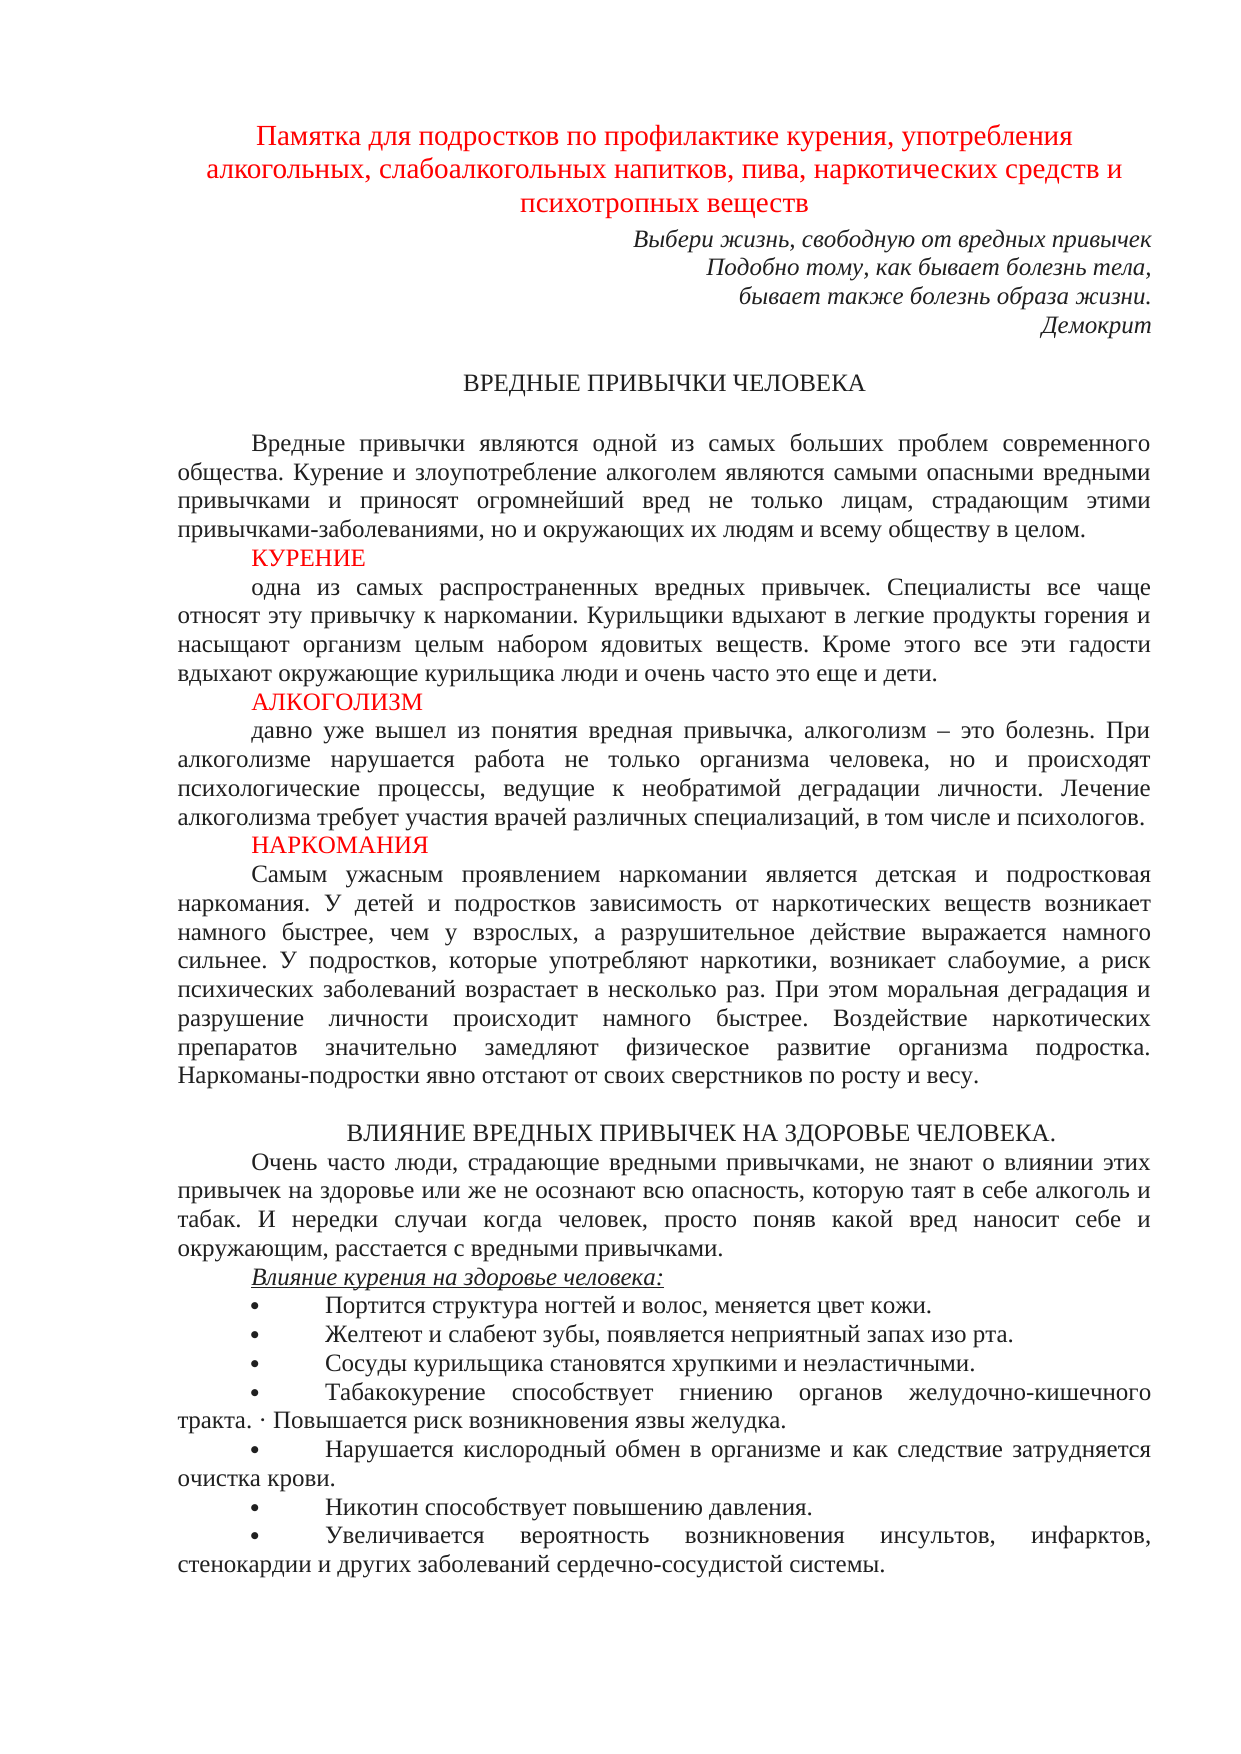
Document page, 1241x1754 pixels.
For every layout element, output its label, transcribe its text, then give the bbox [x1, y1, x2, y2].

list Портится структура ногтей и волос, меняется цвет кожи. [177, 1290, 1152, 1319]
text КУРЕНИЕ [177, 543, 1152, 572]
text Очень часто люди, страдающие вредными привычками, не знают о влиянии этих привычек на здоровье или же не осознают всю опасность, которую таят в себе алкоголь и табак. И нередки случаи когда человек, просто поняв какой вред наносит себе и окружающим, расстается с вредными привычками. [177, 1147, 1152, 1262]
list Нарушается кислородный обмен в организме и как следствие затрудняется очистка крови. [177, 1434, 1152, 1492]
text Демокрит [177, 310, 1152, 339]
text бывает также болезнь образа жизни. [177, 281, 1152, 310]
text ВЛИЯНИЕ ВРЕДНЫХ ПРИВЫЧЕК НА ЗДОРОВЬЕ ЧЕЛОВЕКА. [177, 1118, 1152, 1147]
list Сосуды курильщика становятся хрупкими и неэластичными. [177, 1348, 1152, 1377]
text давно уже вышел из понятия вредная привычка, алкоголизм – это болезнь. При алкоголизме нарушается работа не только организма человека, но и происходят психологические процессы, ведущие к необратимой деградации личности. Лечение алкоголизма требует участия врачей различных специализаций, в том числе и психологов. [177, 715, 1152, 830]
text Влияние курения на здоровье человека: [177, 1262, 1152, 1290]
text Самым ужасным проявлением наркомании является детская и подростковая наркомания. У детей и подростков зависимость от наркотических веществ возникает намного быстрее, чем у взрослых, а разрушительное действие выражается намного сильнее. У подростков, которые употребляют наркотики, возникает слабоумие, а риск психических заболеваний возрастает в несколько раз. При этом моральная деградация и разрушение личности происходит намного быстрее. Воздействие наркотических препаратов значительно замедляют физическое развитие организма подростка. Наркоманы-подростки явно отстают от своих сверстников по росту и весу. [177, 859, 1152, 1089]
list Никотин способствует повышению давления. [177, 1492, 1152, 1520]
text ВРЕДНЫЕ ПРИВЫЧКИ ЧЕЛОВЕКА [177, 368, 1152, 397]
text одна из самых распространенных вредных привычек. Специалисты все чаще относят эту привычку к наркомании. Курильщики вдыхают в легкие продукты горения и насыщают организм целым набором ядовитых веществ. Кроме этого все эти гадости вдыхают окружающие курильщика люди и очень часто это еще и дети. [177, 572, 1152, 687]
text НАРКОМАНИЯ [177, 830, 1152, 859]
text Выбери жизнь, свободную от вредных привычек [177, 224, 1152, 252]
list Табакокурение способствует гниению органов желудочно-кишечного тракта. · Повышается риск возникновения язвы желудка. [177, 1377, 1152, 1434]
list Желтеют и слабеют зубы, появляется неприятный запах изо рта. [177, 1319, 1152, 1348]
text АЛКОГОЛИЗМ [177, 687, 1152, 715]
text Подобно тому, как бывает болезнь тела, [177, 252, 1152, 281]
list Увеличивается вероятность возникновения инсультов, инфарктов, стенокардии и других заболеваний сердечно-сосудистой системы. [177, 1520, 1152, 1578]
text Вредные привычки являются одной из самых больших проблем современного общества. Курение и злоупотребление алкоголем являются самыми опасными вредными привычками и приносят огромнейший вред не только лицам, страдающим этими привычками-заболеваниями, но и окружающих их людям и всему обществу в целом. [177, 428, 1152, 543]
text Памятка для подростков по профилактике курения, употребления алкогольных, слабоалкогольных напитков, пива, наркотических средств и психотропных веществ [177, 118, 1152, 219]
